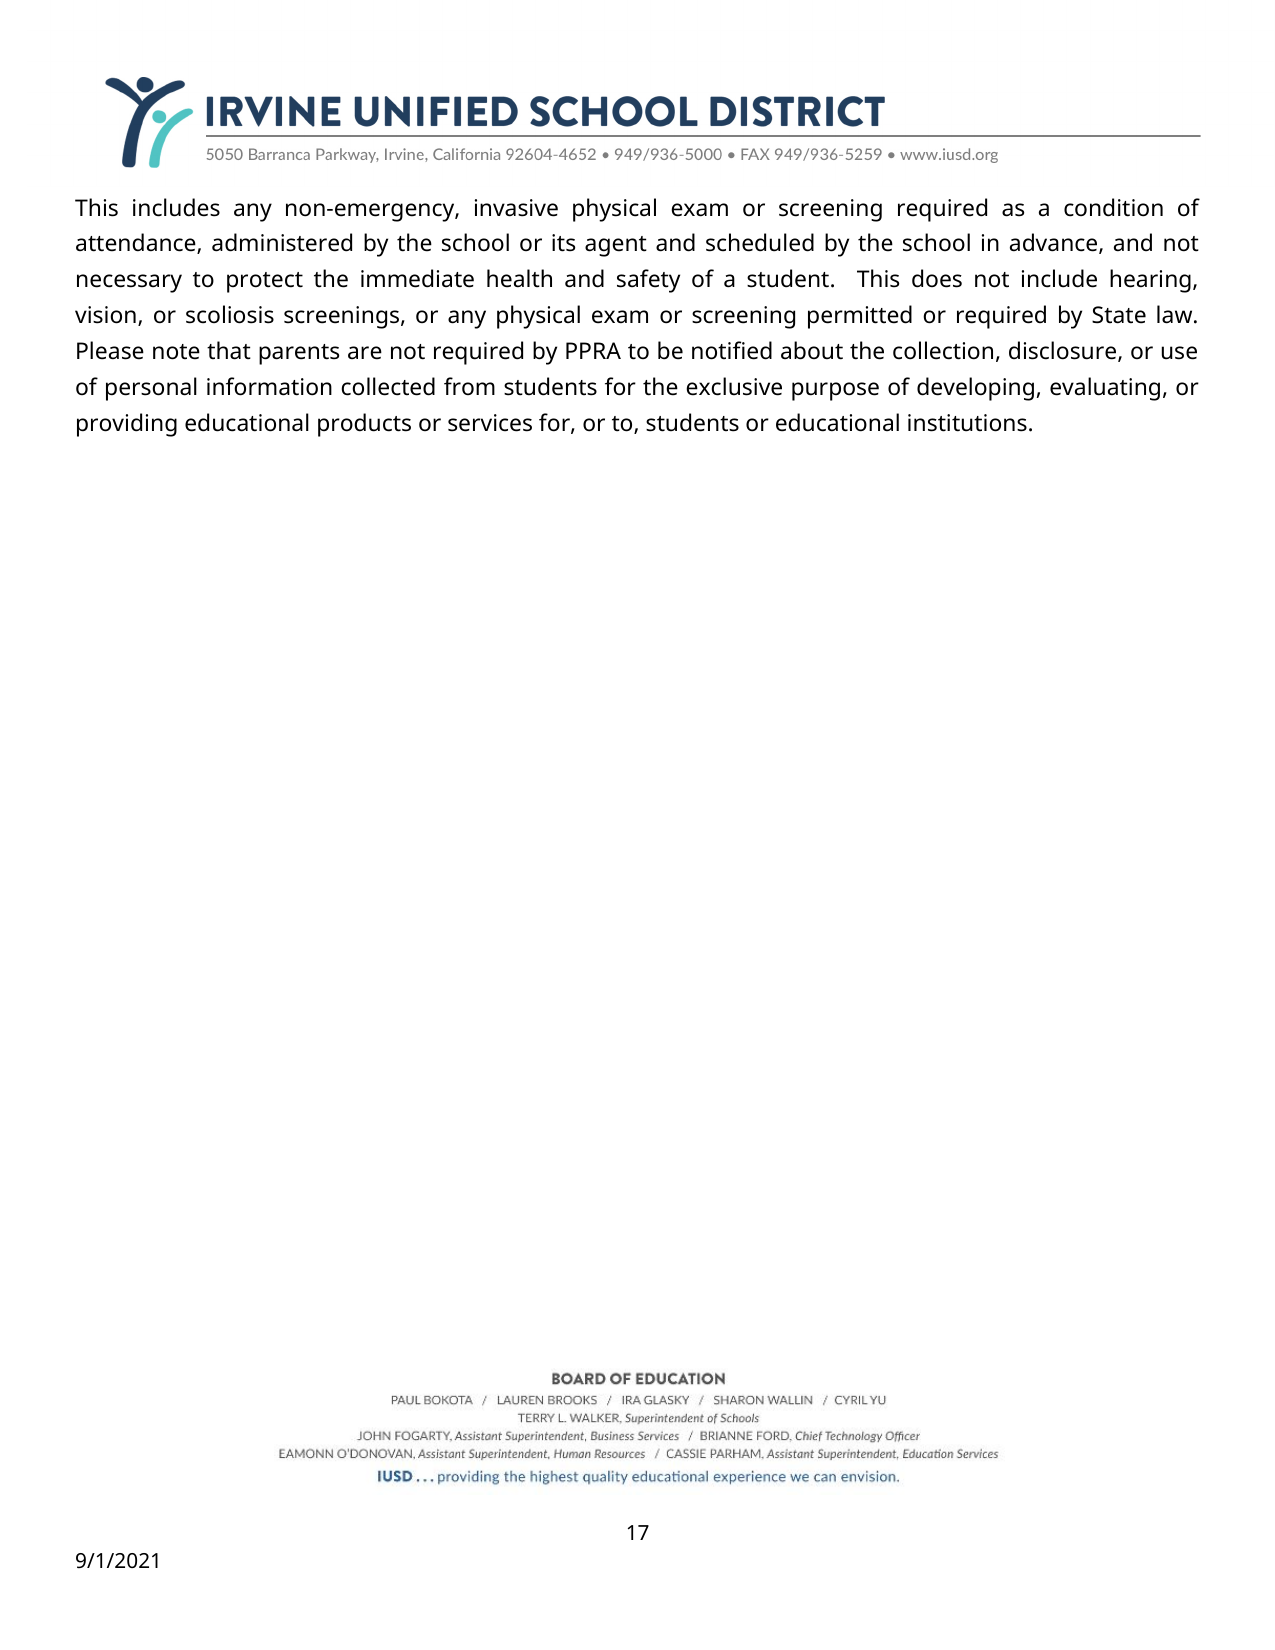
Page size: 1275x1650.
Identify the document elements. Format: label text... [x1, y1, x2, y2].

picture [14, 1360, 1260, 1495]
picture [27, 0, 1275, 187]
